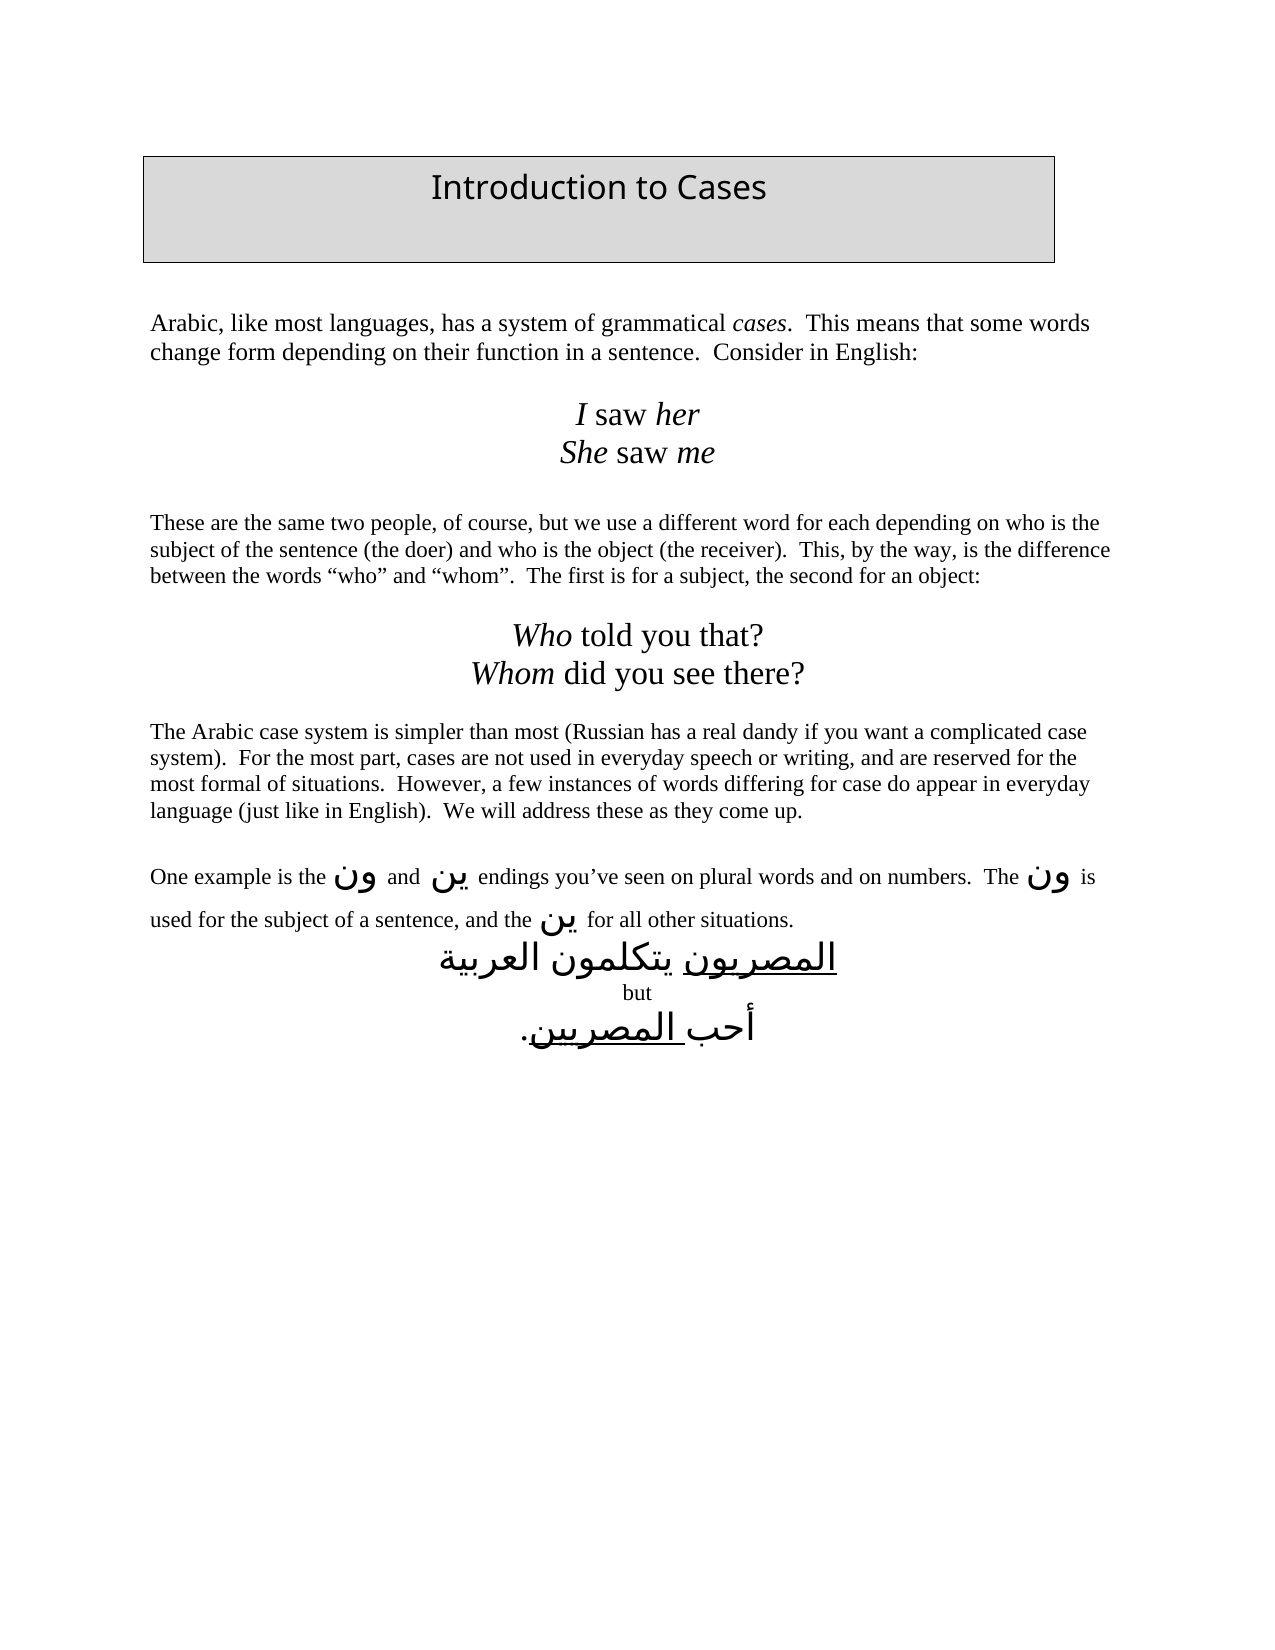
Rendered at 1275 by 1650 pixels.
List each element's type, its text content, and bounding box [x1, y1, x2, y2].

text The Arabic case system is simpler than most (Russian has a real dandy if you want a complicated case system). For the most part, cases are not used in everyday speech or writing, and are reserved for the most formal of situations. However, a few instances of words differing for case do appear in everyday language (just like in English). We will address these as they come up. [150, 718, 1125, 823]
text Who told you that? [150, 615, 1125, 653]
text She saw me [150, 433, 1125, 471]
text Whom did you see there? [150, 653, 1125, 691]
text المصريون يتكلمون العربية [150, 936, 1125, 979]
text I saw her [150, 394, 1125, 433]
text but [150, 979, 1125, 1005]
text These are the same two people, of course, but we use a different word for each depending on who is the subject of the sentence (the doer) and who is the object (the receiver). This, by the way, is the difference between the words “who” and “whom”. The first is for a subject, the second for an object: [150, 509, 1125, 588]
text أحب المصريين. [150, 1005, 1125, 1048]
text One example is the ون and ين endings you’ve seen on plural words and on numbers. The ون is used for the subject of a sentence, and the ين for all other situations. [150, 849, 1125, 936]
text Arabic, like most languages, has a system of grammatical cases. This means that some words change form depending on their function in a sentence. Consider in English: [150, 308, 1125, 366]
